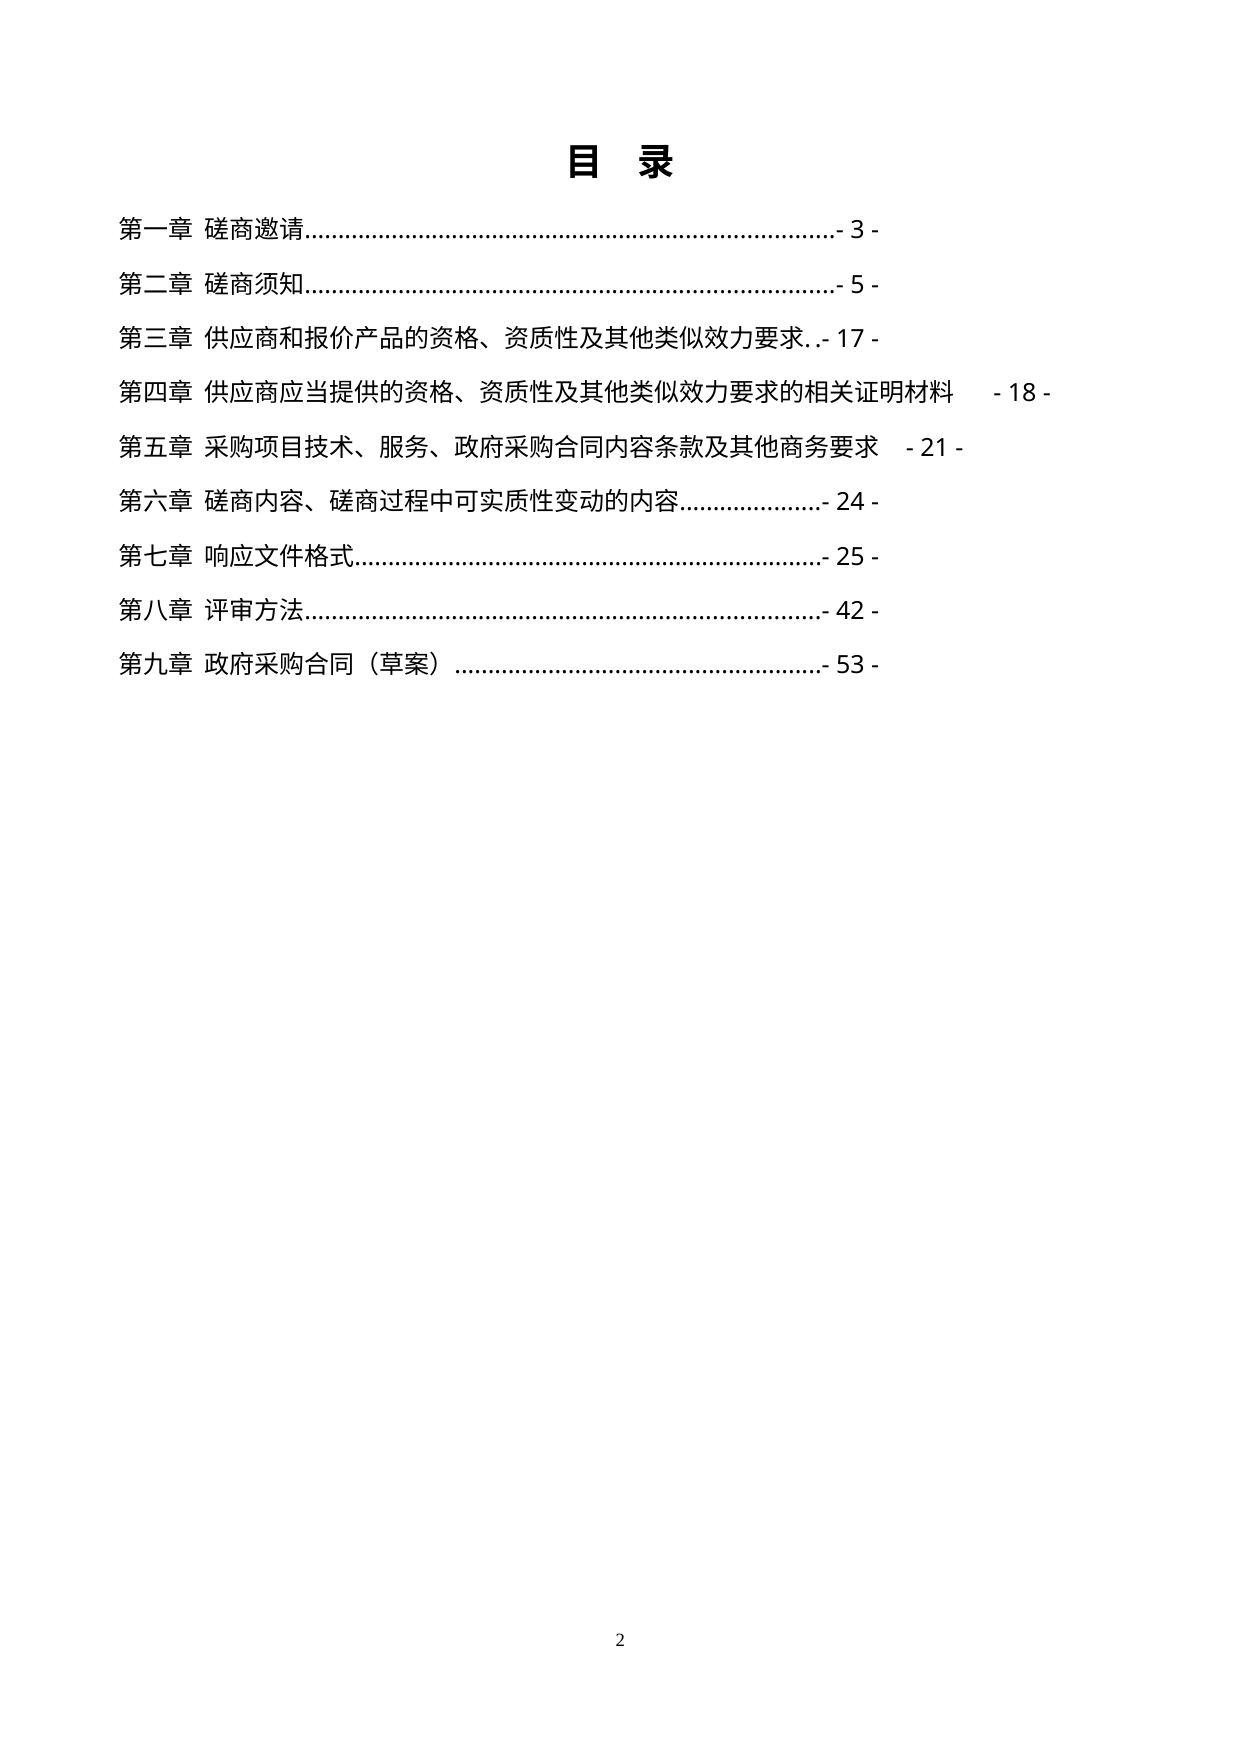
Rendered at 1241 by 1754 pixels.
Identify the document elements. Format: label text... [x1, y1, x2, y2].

text 第四章 供应商应当提供的资格、资质性及其他类似效力要求的相关证明材料 - 18 - [118, 373, 1122, 409]
text 第一章 磋商邀请 - 3 - [118, 210, 1122, 246]
subtitle 目 录 [118, 145, 1122, 183]
text 第八章 评审方法 - 42 - [118, 590, 1122, 627]
text 第六章 磋商内容、磋商过程中可实质性变动的内容 - 24 - [118, 482, 1122, 518]
text 第五章 采购项目技术、服务、政府采购合同内容条款及其他商务要求 - 21 - [118, 427, 1122, 463]
text 第七章 响应文件格式 - 25 - [118, 536, 1122, 572]
text 第三章 供应商和报价产品的资格、资质性及其他类似效力要求 - 17 - [118, 318, 1122, 355]
text 第二章 磋商须知 - 5 - [118, 264, 1122, 300]
text 第九章 政府采购合同（草案） - 53 - [118, 645, 1122, 681]
